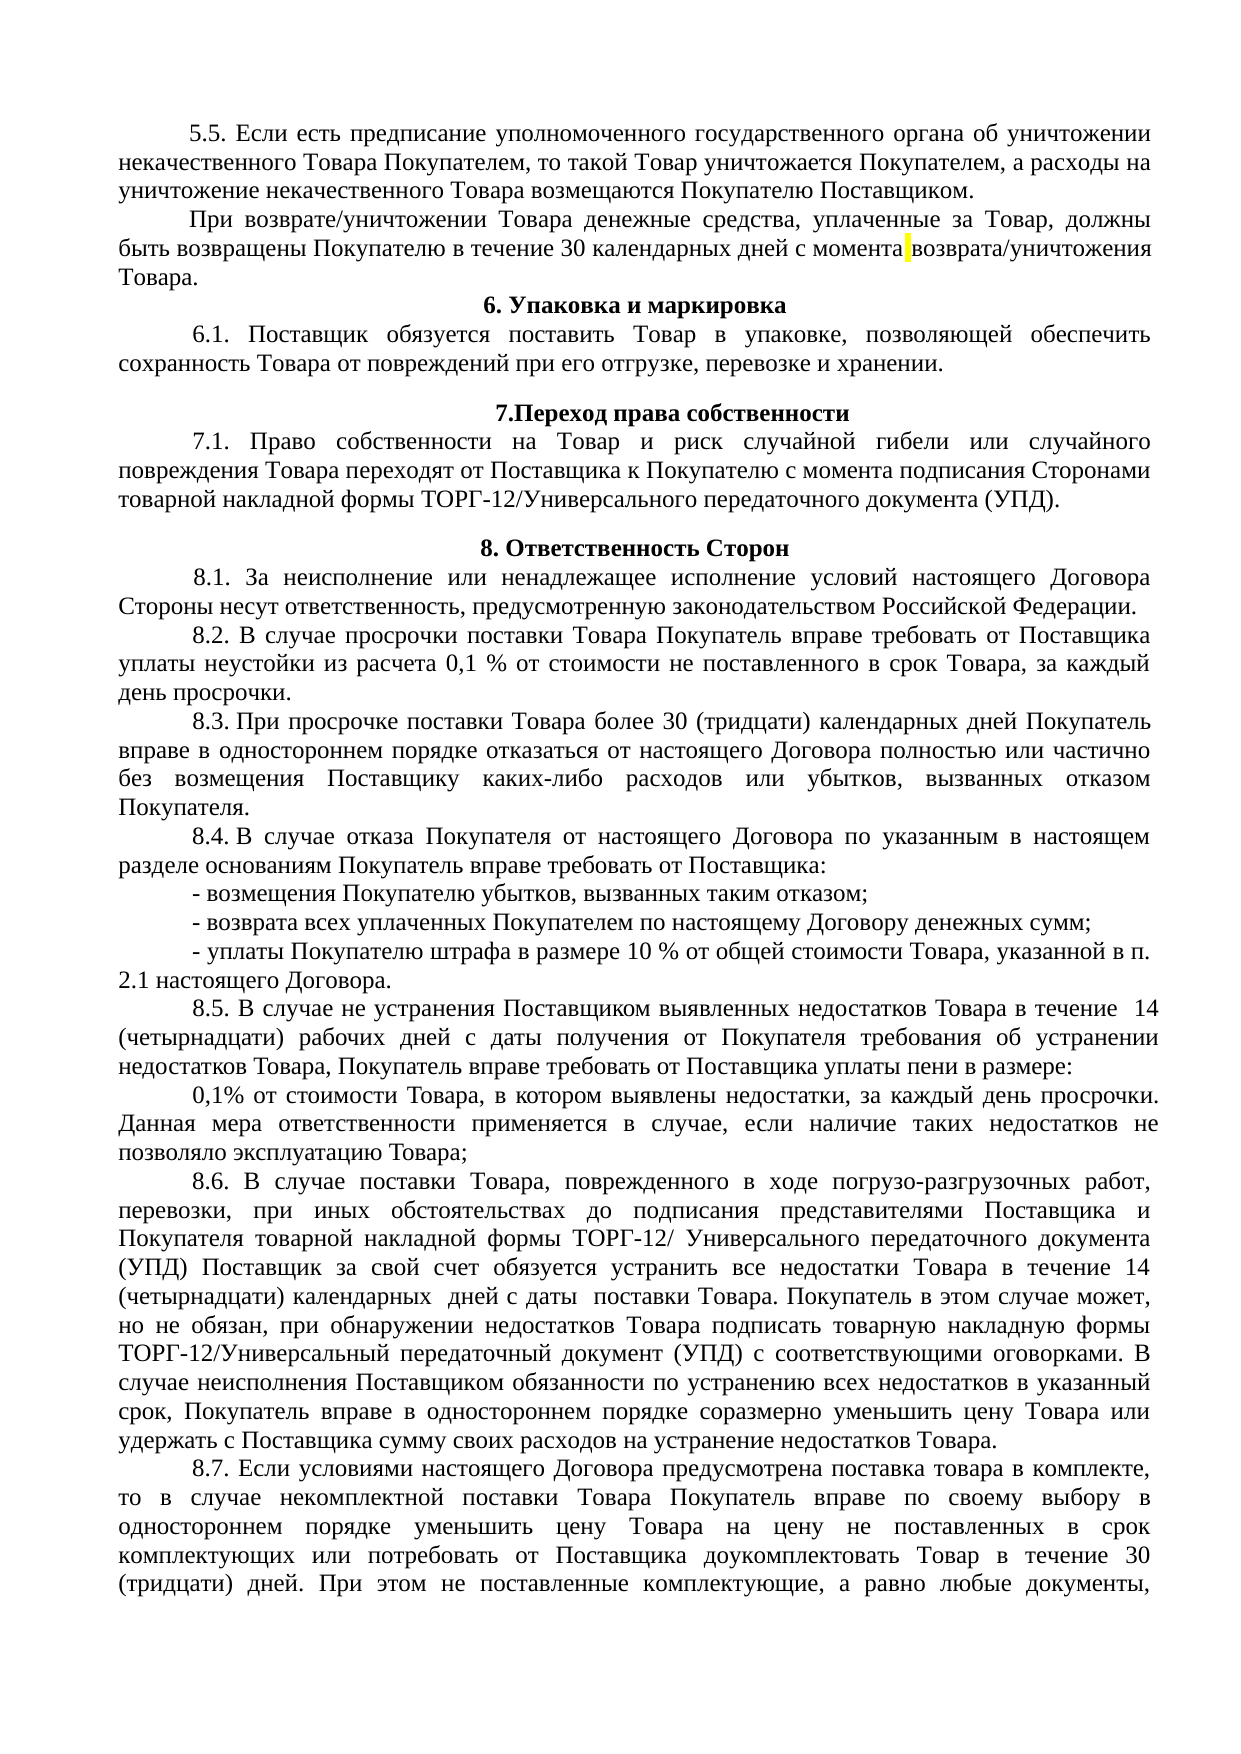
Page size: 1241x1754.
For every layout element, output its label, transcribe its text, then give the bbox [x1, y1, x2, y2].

text 8.3. При просрочке поставки Товара более 30 (тридцати) календарных дней Покупатель вправе в одностороннем порядке отказаться от настоящего Договора полностью или частично без возмещения Поставщику каких-либо расходов или убытков, вызванных отказом Покупателя. [118, 706, 1152, 821]
text 8.1. За неисполнение или ненадлежащее исполнение условий настоящего Договора Стороны несут ответственность, предусмотренную законодательством Российской Федерации. [118, 562, 1152, 620]
text 8. Ответственность Сторон [118, 533, 1152, 562]
text 0,1% от стоимости Товара, в котором выявлены недостатки, за каждый день просрочки. Данная мера ответственности применяется в случае, если наличие таких недостатков не позволяло эксплуатацию Товара; [118, 1080, 1160, 1166]
text 8.4. В случае отказа Покупателя от настоящего Договора по указанным в настоящем разделе основаниям Покупатель вправе требовать от Поставщика: [118, 821, 1152, 878]
text 6. Упаковка и маркировка [118, 291, 1152, 319]
text 5.5. Если есть предписание уполномоченного государственного органа об уничтожении некачественного Товара Покупателем, то такой Товар уничтожается Покупателем, а расходы на уничтожение некачественного Товара возмещаются Покупателю Поставщиком. [118, 118, 1152, 204]
text 8.2. В случае просрочки поставки Товара Покупатель вправе требовать от Поставщика уплаты неустойки из расчета 0,1 % от стоимости не поставленного в срок Товара, за каждый день просрочки. [118, 620, 1152, 706]
text 6.1. Поставщик обязуется поставить Товар в упаковке, позволяющей обеспечить сохранность Товара от повреждений при его отгрузке, перевозке и хранении. [118, 319, 1152, 377]
text - возврата всех уплаченных Покупателем по настоящему Договору денежных сумм; [118, 907, 1152, 936]
text - уплаты Покупателю штрафа в размере 10 % от общей стоимости Товара, указанной в п. 2.1 настоящего Договора. [118, 936, 1152, 993]
text 7.Переход права собственности [118, 398, 1152, 426]
text - возмещения Покупателю убытков, вызванных таким отказом; [118, 878, 1152, 907]
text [118, 1453, 1152, 1597]
text 7.1. Право собственности на Товар и риск случайной гибели или случайного повреждения Товара переходят от Поставщика к Покупателю с момента подписания Сторонами товарной накладной формы ТОРГ-12/Универсального передаточного документа (УПД). [118, 426, 1152, 513]
text 8.5. В случае не устранения Поставщиком выявленных недостатков Товара в течение 14 (четырнадцати) рабочих дней с даты получения от Покупателя требования об устранении недостатков Товара, Покупатель вправе требовать от Поставщика уплаты пени в размере: [118, 993, 1160, 1080]
text При возврате/уничтожении Товара денежные средства, уплаченные за Товар, должны быть возвращены Покупателю в течение 30 календарных дней с момента возврата/уничтожения Товара. [118, 204, 1152, 291]
text 8.6. В случае поставки Товара, поврежденного в ходе погрузо-разгрузочных работ, перевозки, при иных обстоятельствах до подписания представителями Поставщика и Покупателя товарной накладной формы ТОРГ-12/ Универсального передаточного документа (УПД) Поставщик за свой счет обязуется устранить все недостатки Товара в течение 14 (четырнадцати) календарных дней с даты поставки Товара. Покупатель в этом случае может, но не обязан, при обнаружении недостатков Товара подписать товарную накладную формы ТОРГ-12/Универсальный передаточный документ (УПД) с соответствующими оговорками. В случае неисполнения Поставщиком обязанности по устранению всех недостатков в указанный срок, Покупатель вправе в одностороннем порядке соразмерно уменьшить цену Товара или удержать с Поставщика сумму своих расходов на устранение недостатков Товара. [118, 1166, 1152, 1453]
